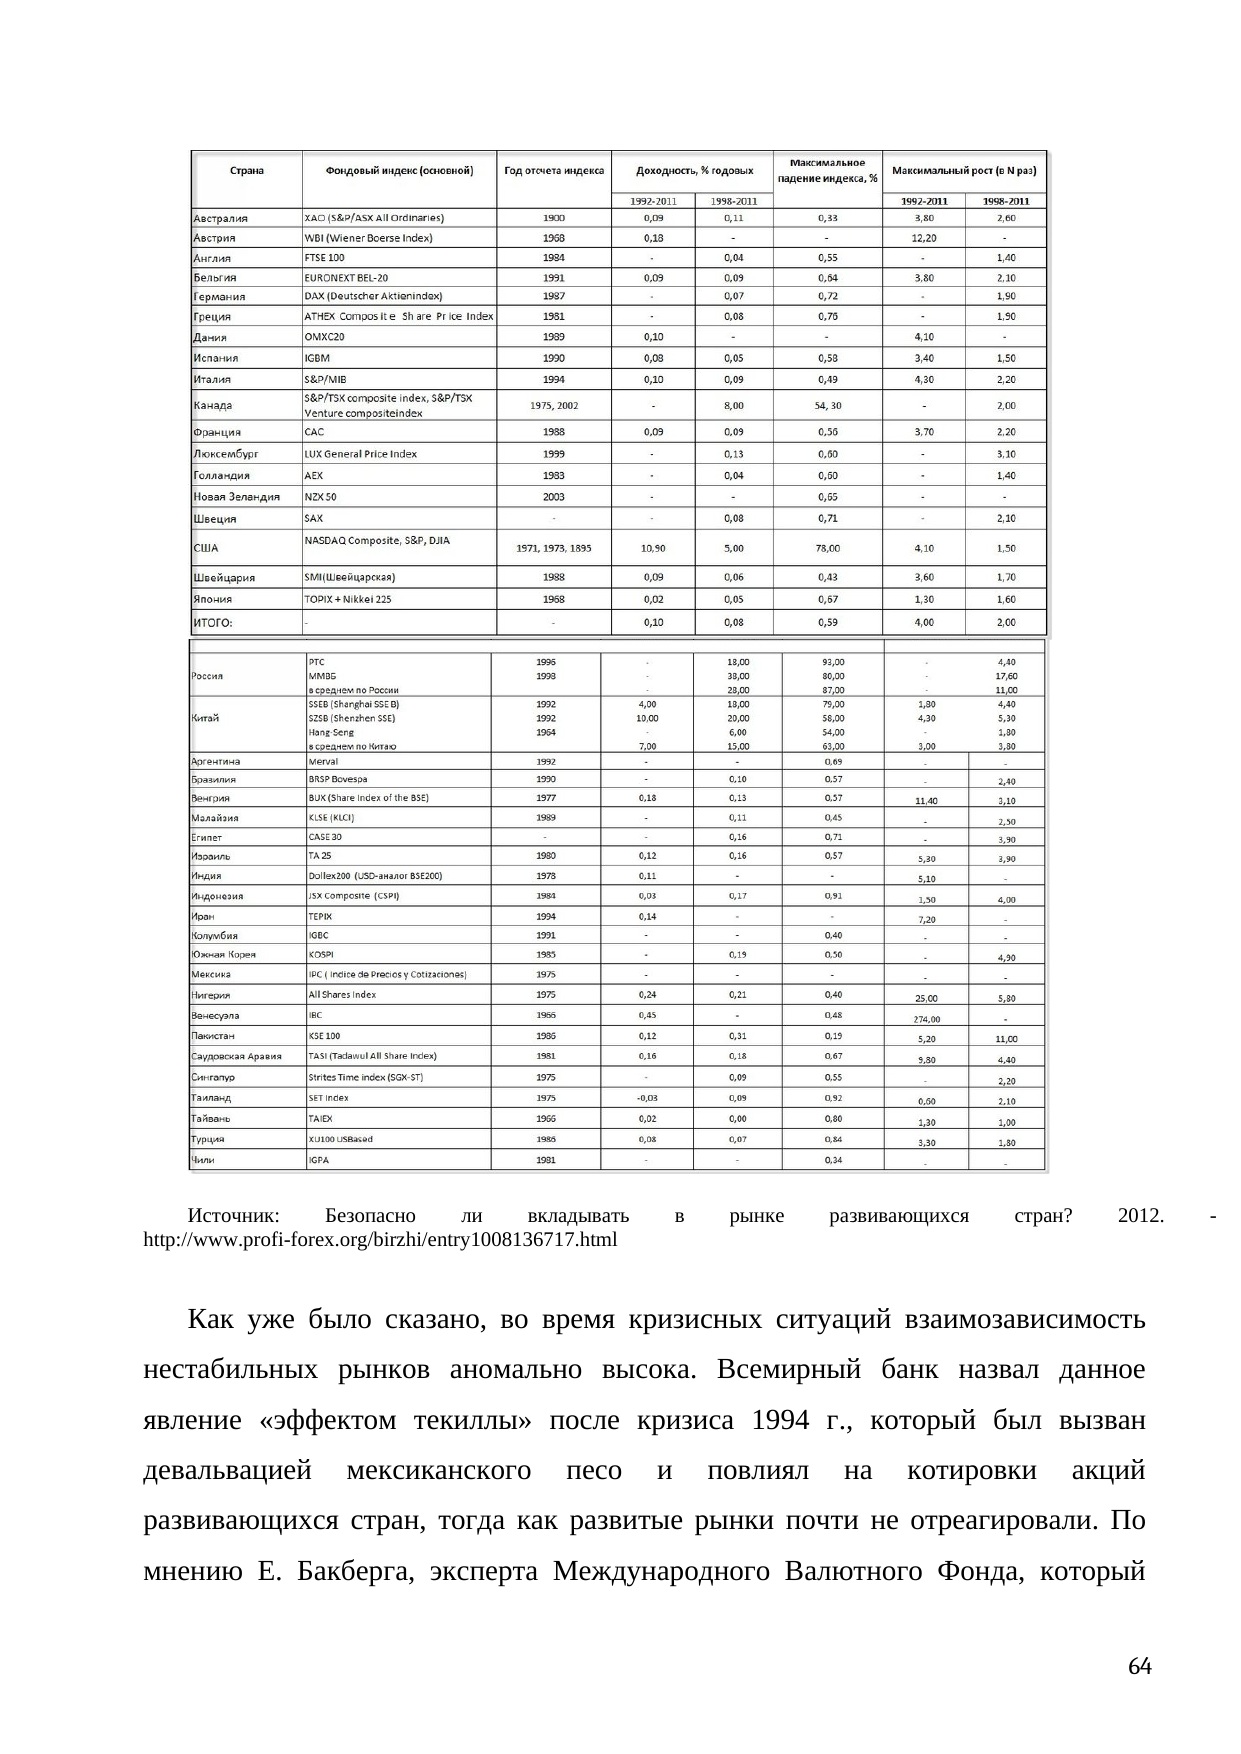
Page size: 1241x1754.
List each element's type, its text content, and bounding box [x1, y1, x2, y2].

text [143, 1301, 1147, 1586]
picture [187, 150, 1053, 1174]
text Источник: Безопасно ли вкладывать в рынке развивающихся стран? 2012. - http://www.profi-forex.org/birzhi/entry1008136717.html [143, 1203, 1218, 1251]
